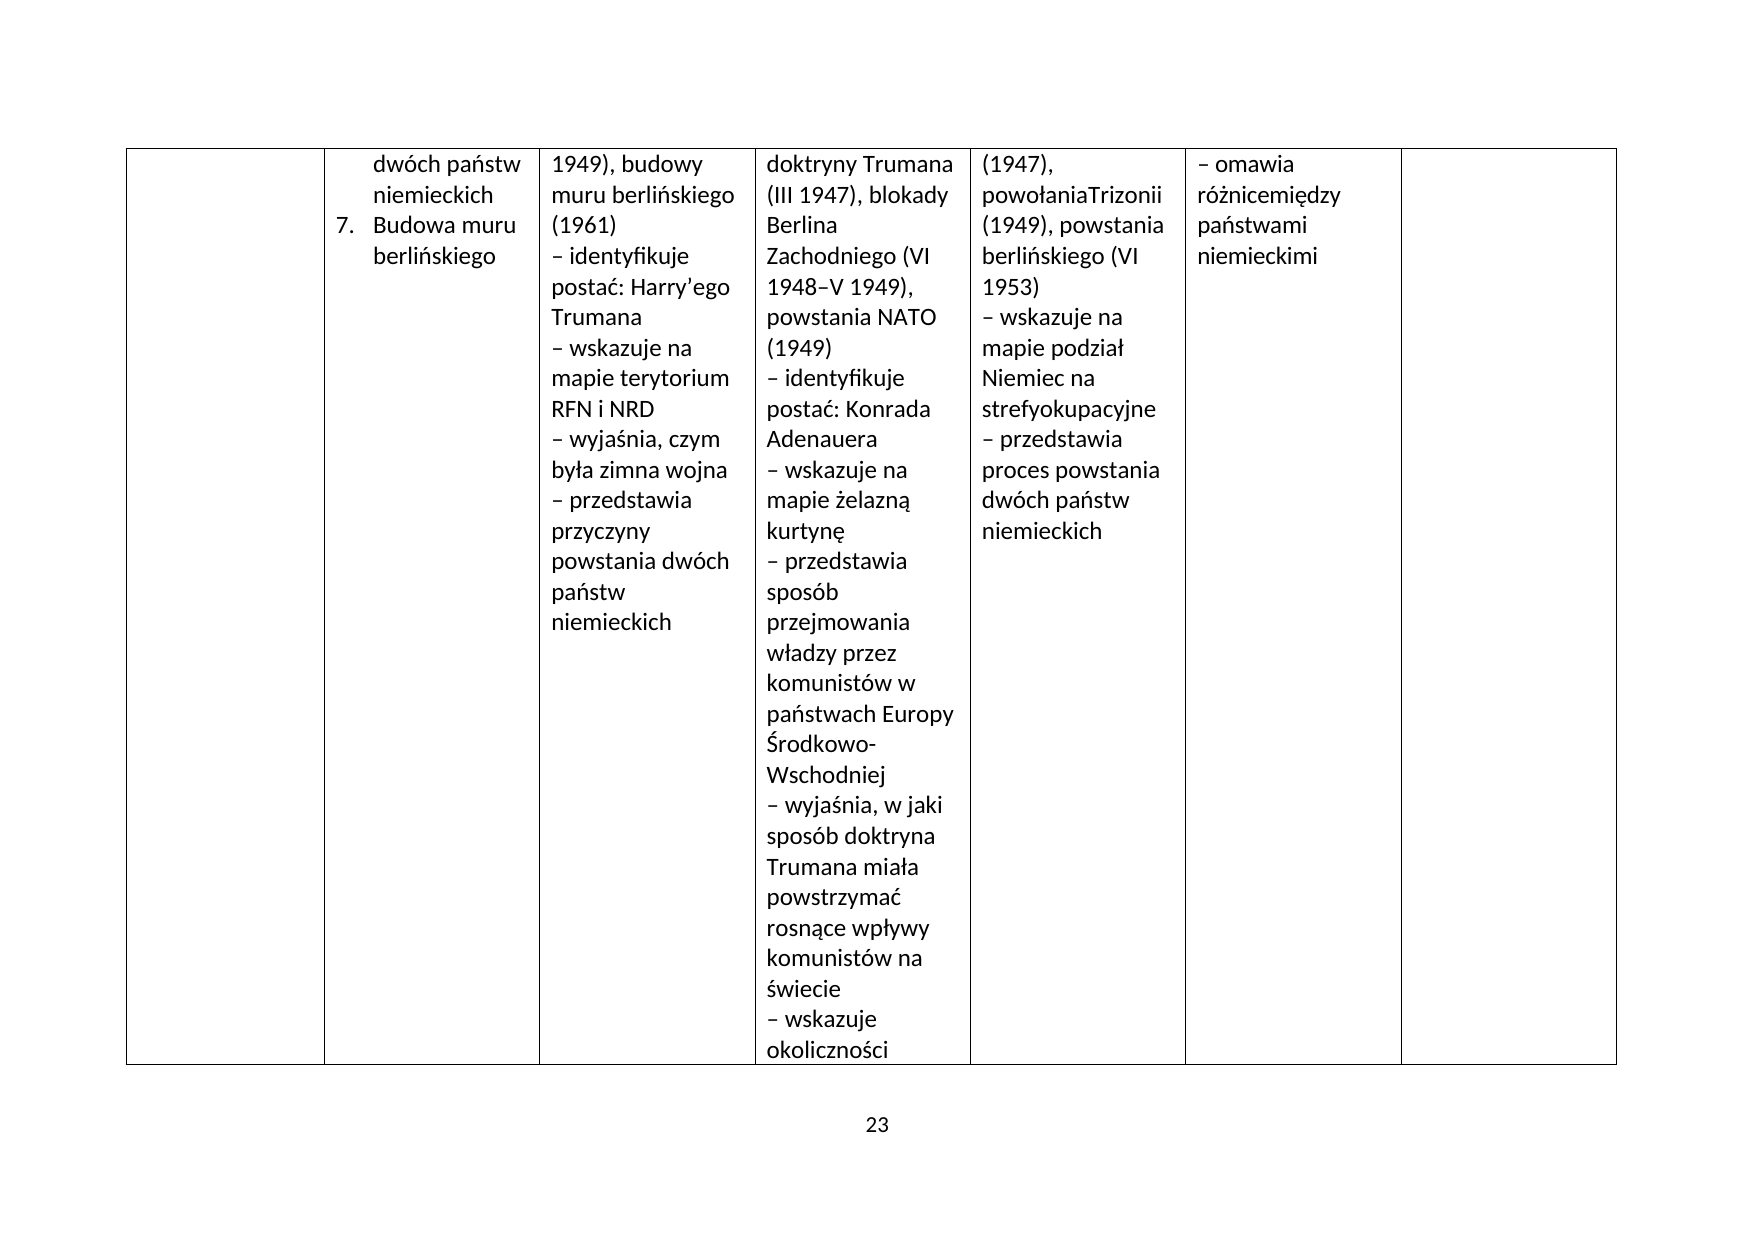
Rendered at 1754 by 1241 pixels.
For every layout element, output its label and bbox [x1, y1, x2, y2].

table_cell [971, 149, 1185, 1064]
table_cell [127, 149, 324, 1064]
table_cell [540, 149, 755, 1064]
table_cell [325, 149, 539, 1064]
table_cell [1186, 149, 1401, 1064]
table_cell [756, 149, 970, 1064]
table_cell [1402, 149, 1616, 1064]
